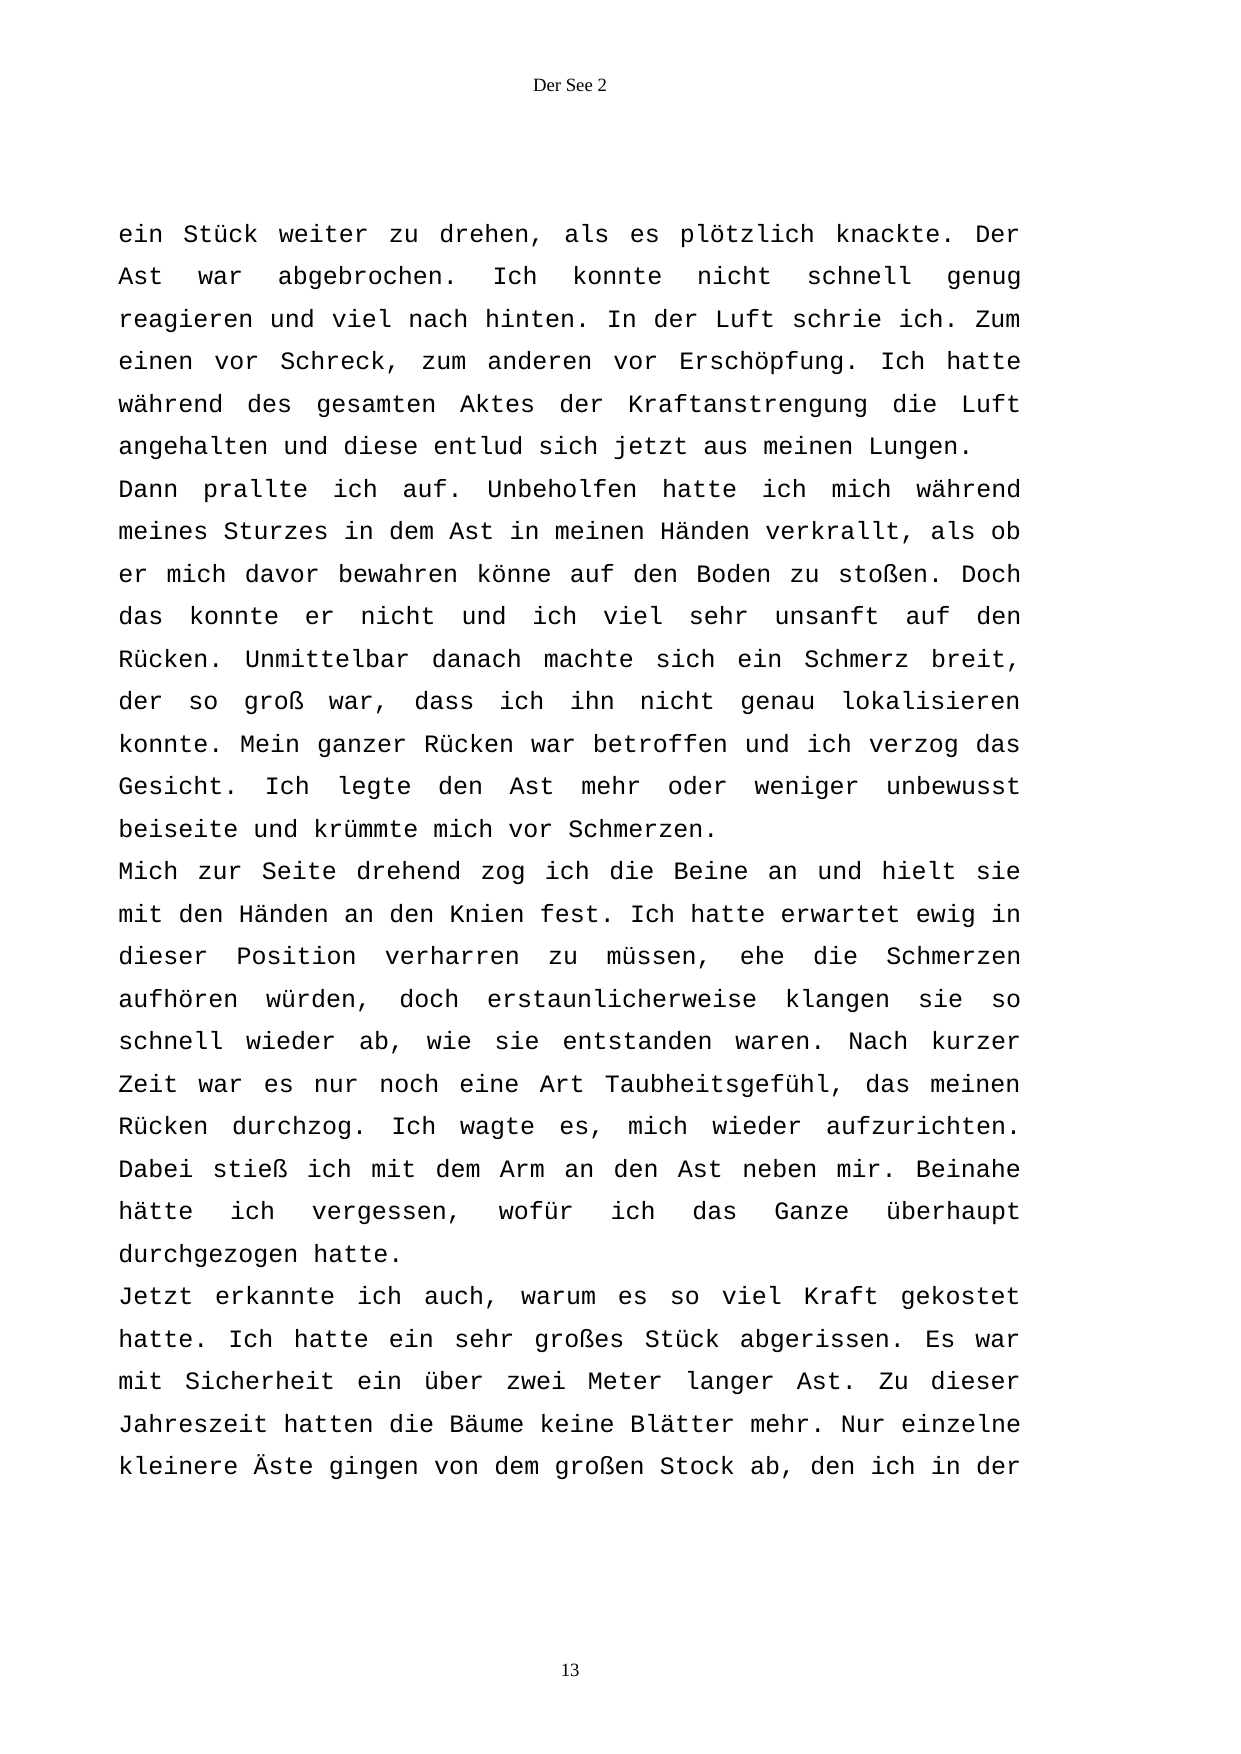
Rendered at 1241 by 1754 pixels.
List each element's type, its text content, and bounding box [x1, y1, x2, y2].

text Dann prallte ich auf. Unbeholfen hatte ich mich während meines Sturzes in dem Ast in meinen Händen verkrallt, als ob er mich davor bewahren könne auf den Boden zu stoßen. Doch das konnte er nicht und ich viel sehr unsanft auf den Rücken. Unmittelbar danach machte sich ein Schmerz breit, der so groß war, dass ich ihn nicht genau lokalisieren konnte. Mein ganzer Rücken war betroffen und ich verzog das Gesicht. Ich legte den Ast mehr oder weniger unbewusst beiseite und krümmte mich vor Schmerzen. [118, 476, 1022, 845]
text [118, 1284, 1022, 1482]
text Mich zur Seite drehend zog ich die Beine an und hielt sie mit den Händen an den Knien fest. Ich hatte erwartet ewig in dieser Position verharren zu müssen, ehe die Schmerzen aufhören würden, doch erstaunlicherweise klangen sie so schnell wieder ab, wie sie entstanden waren. Nach kurzer Zeit war es nur noch eine Art Taubheitsgefühl, das meinen Rücken durchzog. Ich wagte es, mich wieder aufzurichten. Dabei stieß ich mit dem Arm an den Ast neben mir. Beinahe hätte ich vergessen, wofür ich das Ganze überhaupt durchgezogen hatte. [118, 859, 1022, 1270]
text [118, 221, 1022, 462]
